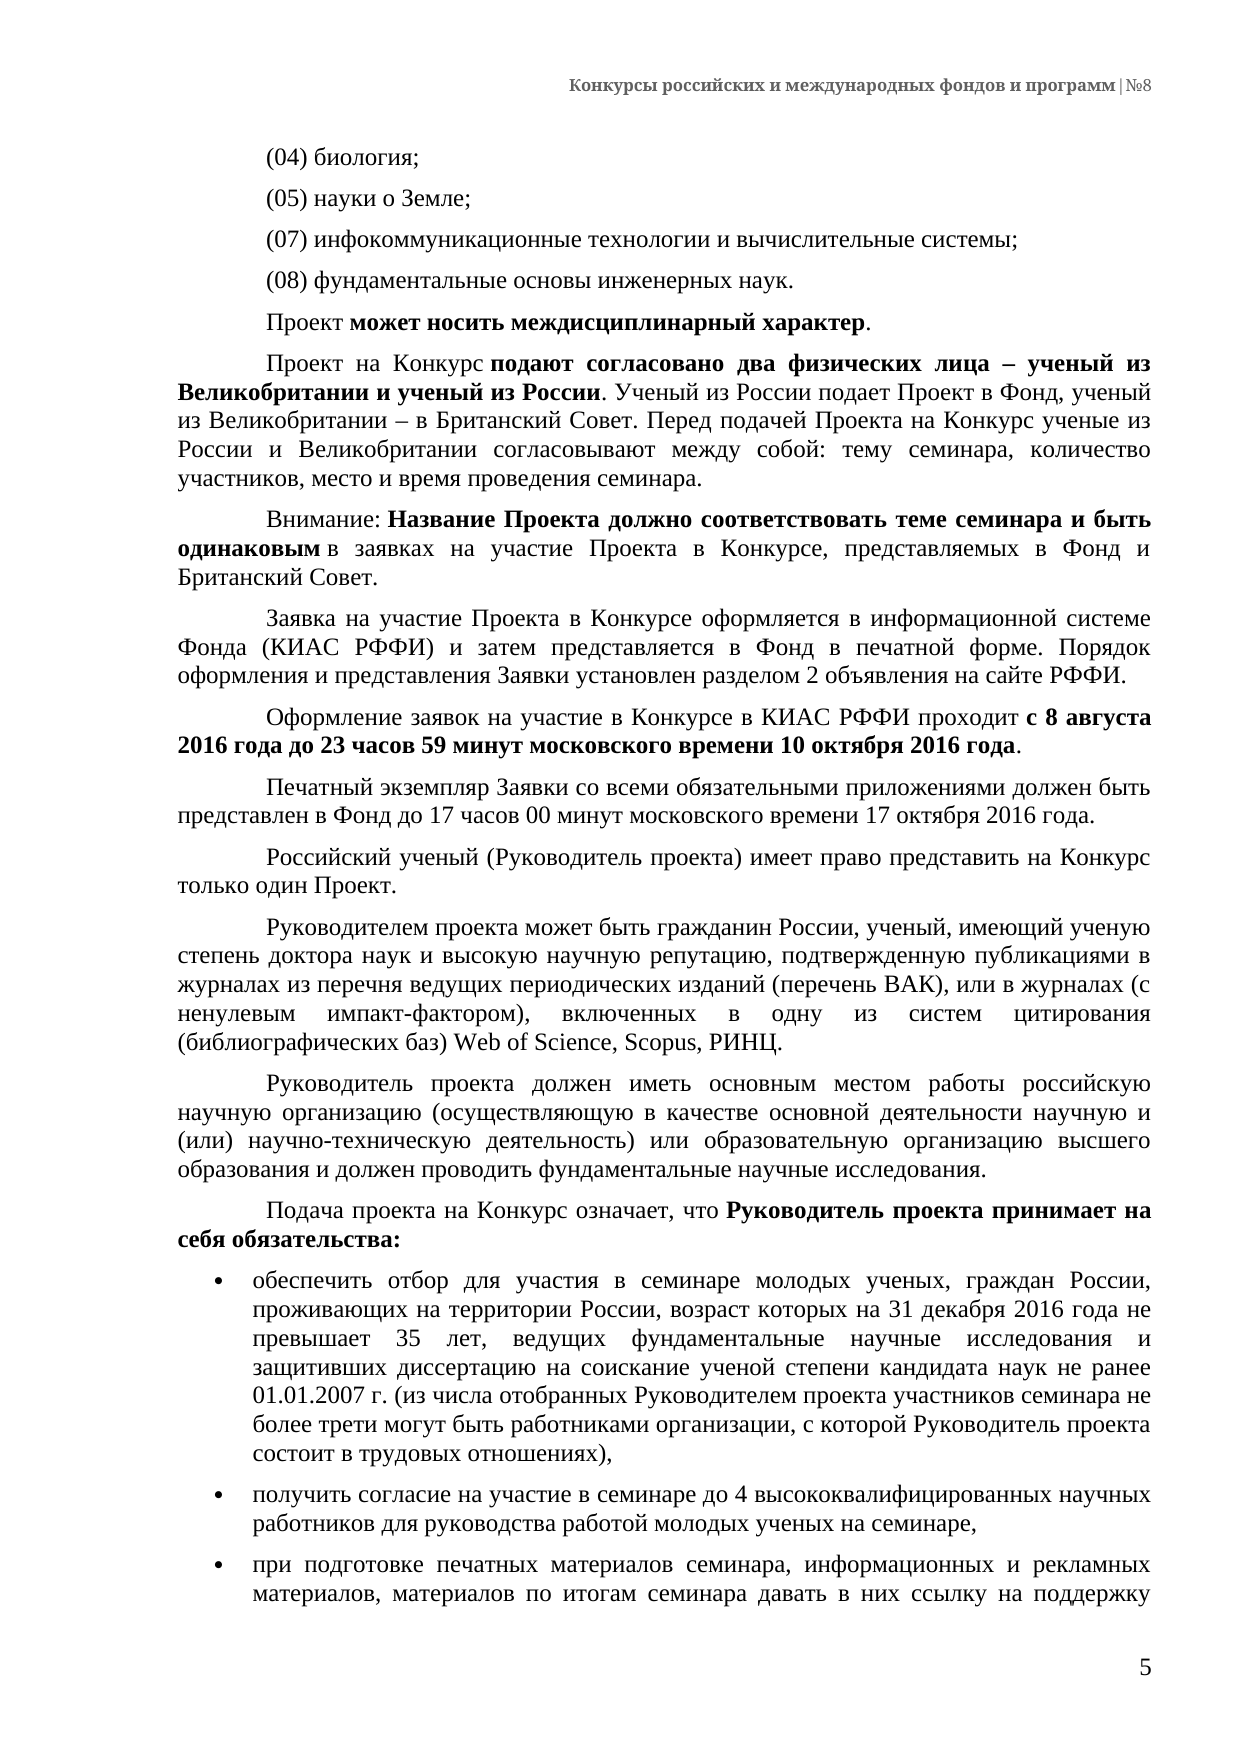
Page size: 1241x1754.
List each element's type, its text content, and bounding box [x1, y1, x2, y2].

text Печатный экземпляр Заявки со всеми обязательными приложениями должен быть представлен в Фонд до 17 часов 00 минут московского времени 17 октября 2016 года. [177, 772, 1152, 829]
text (08) фундаментальные основы инженерных наук. [177, 266, 1152, 294]
text Проект на Конкурс подают согласовано два физических лица – ученый из Великобритании и ученый из России. Ученый из России подает Проект в Фонд, ученый из Великобритании – в Британский Совет. Перед подачей Проекта на Конкурс ученые из России и Великобритании согласовывают между собой: тему семинара, количество участников, место и время проведения семинара. [177, 348, 1152, 492]
text Руководителем проекта может быть гражданин России, ученый, имеющий ученую степень доктора наук и высокую научную репутацию, подтвержденную публикациями в журналах из перечня ведущих периодических изданий (перечень ВАК), или в журналах (с ненулевым импакт-фактором), включенных в одну из систем цитирования (библиографических баз) Web of Science, Scopus, РИНЦ. [177, 912, 1152, 1056]
text Подача проекта на Конкурс означает, что Руководитель проекта принимает на себя обязательства: [177, 1196, 1152, 1253]
list обеспечить отбор для участия в семинаре молодых ученых, граждан России, проживающих на территории России, возраст которых на 31 декабря 2016 года не превышает 35 лет, ведущих фундаментальные научные исследования и защитивших диссертацию на соискание ученой степени кандидата наук не ранее 01.01.2007 г. (из числа отобранных Руководителем проекта участников семинара не более трети могут быть работниками организации, с которой Руководитель проекта состоит в трудовых отношениях), [215, 1266, 1152, 1467]
text (05) науки о Земле; [177, 183, 1152, 212]
text (07) инфокоммуникационные технологии и вычислительные системы; [177, 224, 1152, 253]
text Российский ученый (Руководитель проекта) имеет право представить на Конкурс только один Проект. [177, 842, 1152, 899]
text Внимание: Название Проекта должно соответствовать теме семинара и быть одинаковым в заявках на участие Проекта в Конкурсе, представляемых в Фонд и Британский Совет. [177, 504, 1152, 591]
list получить согласие на участие в семинаре до 4 высококвалифицированных научных работников для руководства работой молодых ученых на семинаре, [215, 1479, 1152, 1537]
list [215, 1549, 1152, 1607]
text Заявка на участие Проекта в Конкурсе оформляется в информационной системе Фонда (КИАС РФФИ) и затем представляется в Фонд в печатной форме. Порядок оформления и представления Заявки установлен разделом 2 объявления на сайте РФФИ. [177, 603, 1152, 689]
text Руководитель проекта должен иметь основным местом работы российскую научную организацию (осуществляющую в качестве основной деятельности научную и (или) научно-техническую деятельность) или образовательную организацию высшего образования и должен проводить фундаментальные научные исследования. [177, 1068, 1152, 1183]
text Проект может носить междисциплинарный характер. [177, 307, 1152, 336]
text Оформление заявок на участие в Конкурсе в КИАС РФФИ проходит с 8 августа 2016 года до 23 часов 59 минут московского времени 10 октября 2016 года. [177, 702, 1152, 759]
text (04) биология; [177, 142, 1152, 171]
